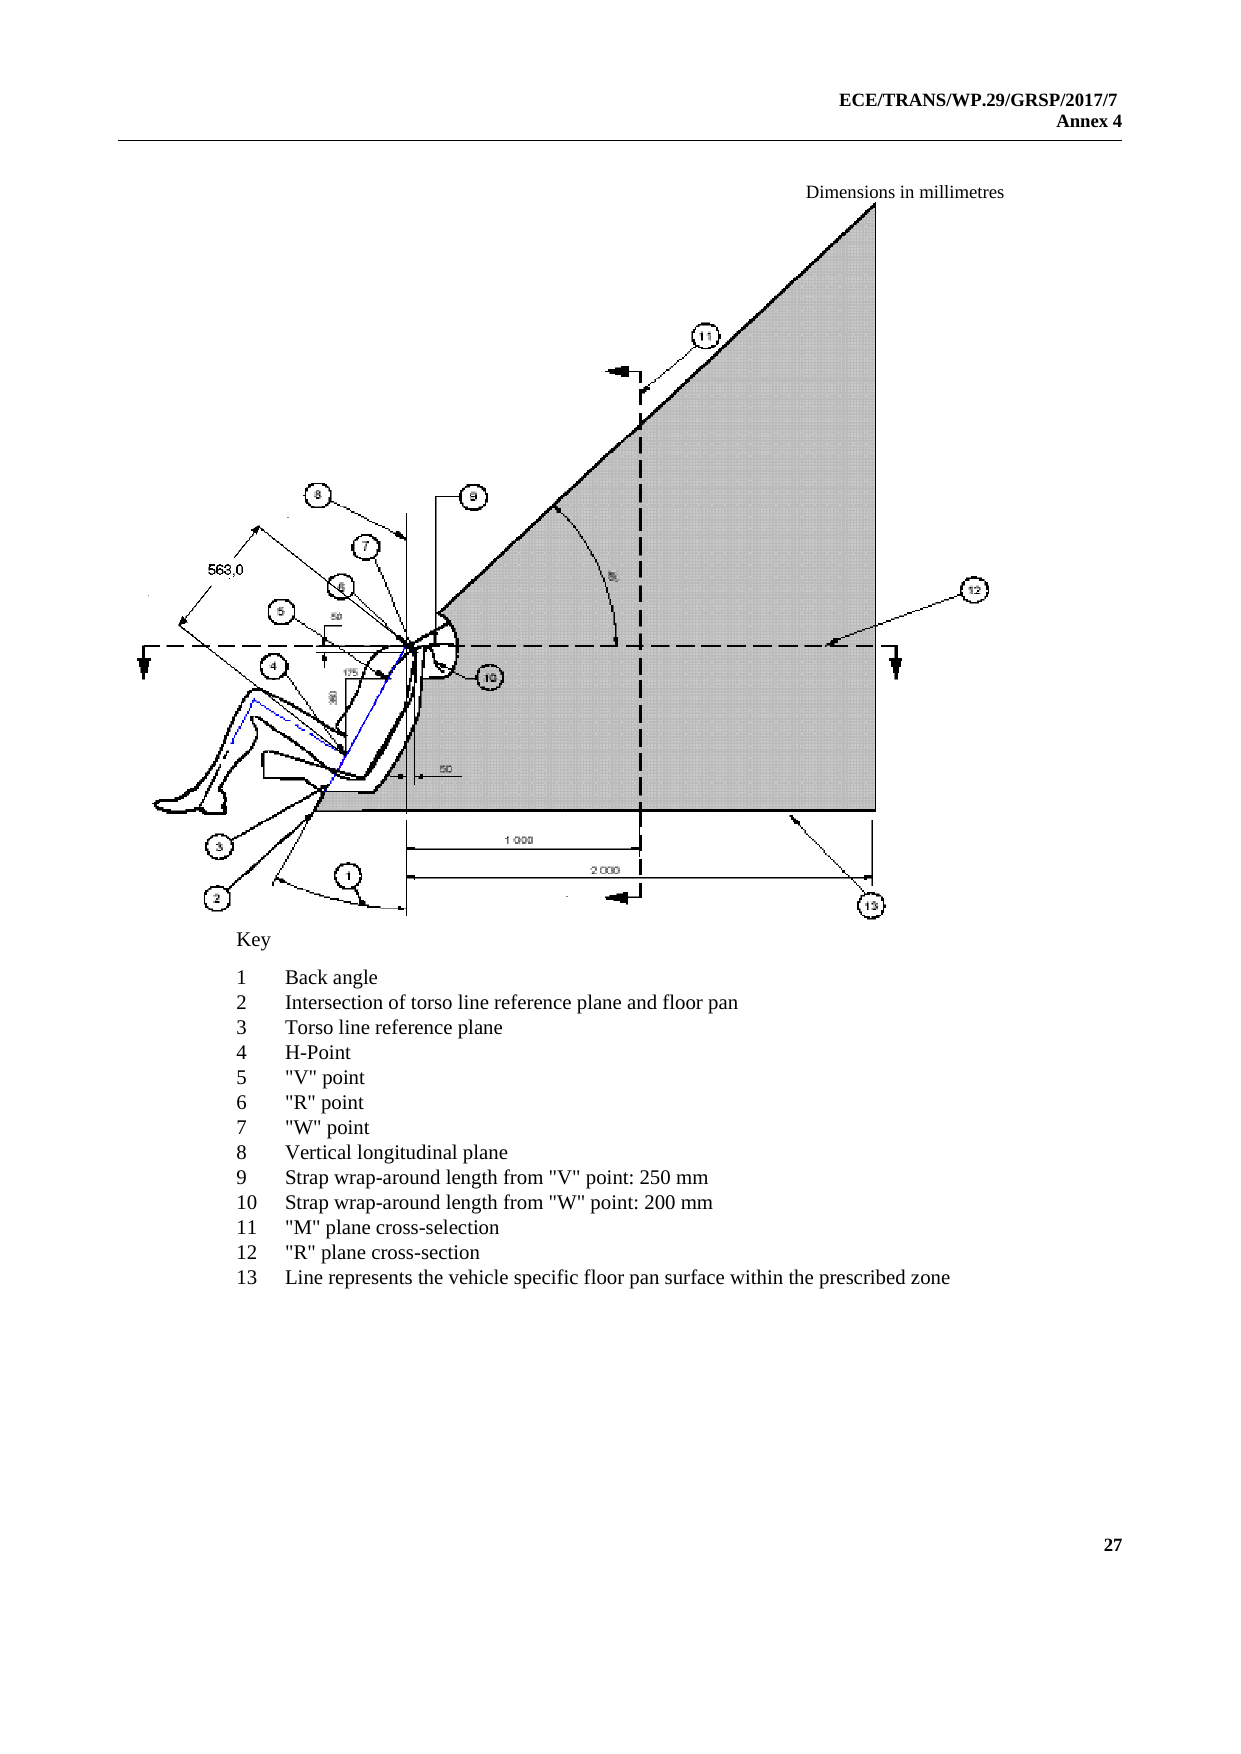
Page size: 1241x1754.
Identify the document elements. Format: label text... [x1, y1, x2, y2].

text Dimensions in millimetres [118, 177, 1122, 202]
text 12 "R" plane cross-section [236, 1239, 1004, 1264]
text 6 "R" point [236, 1089, 1004, 1114]
picture [118, 202, 1007, 927]
text 1 Back angle [236, 964, 1004, 989]
text 10 Strap wrap-around length from "W" point: 200 mm [236, 1189, 1004, 1214]
text 7 "W" point [236, 1114, 1004, 1139]
text 11 "M" plane cross-selection [236, 1214, 1004, 1239]
text 9 Strap wrap-around length from "V" point: 250 mm [236, 1164, 1004, 1189]
text 3 Torso line reference plane [236, 1014, 1004, 1039]
text 5 "V" point [236, 1064, 1004, 1089]
text 4 H-Point [236, 1039, 1004, 1064]
text 2 Intersection of torso line reference plane and floor pan [236, 989, 1004, 1014]
text 8 Vertical longitudinal plane [236, 1139, 1004, 1164]
text Key [236, 927, 1004, 951]
text 13 Line represents the vehicle specific floor pan surface within the prescribed zone [236, 1264, 1004, 1289]
